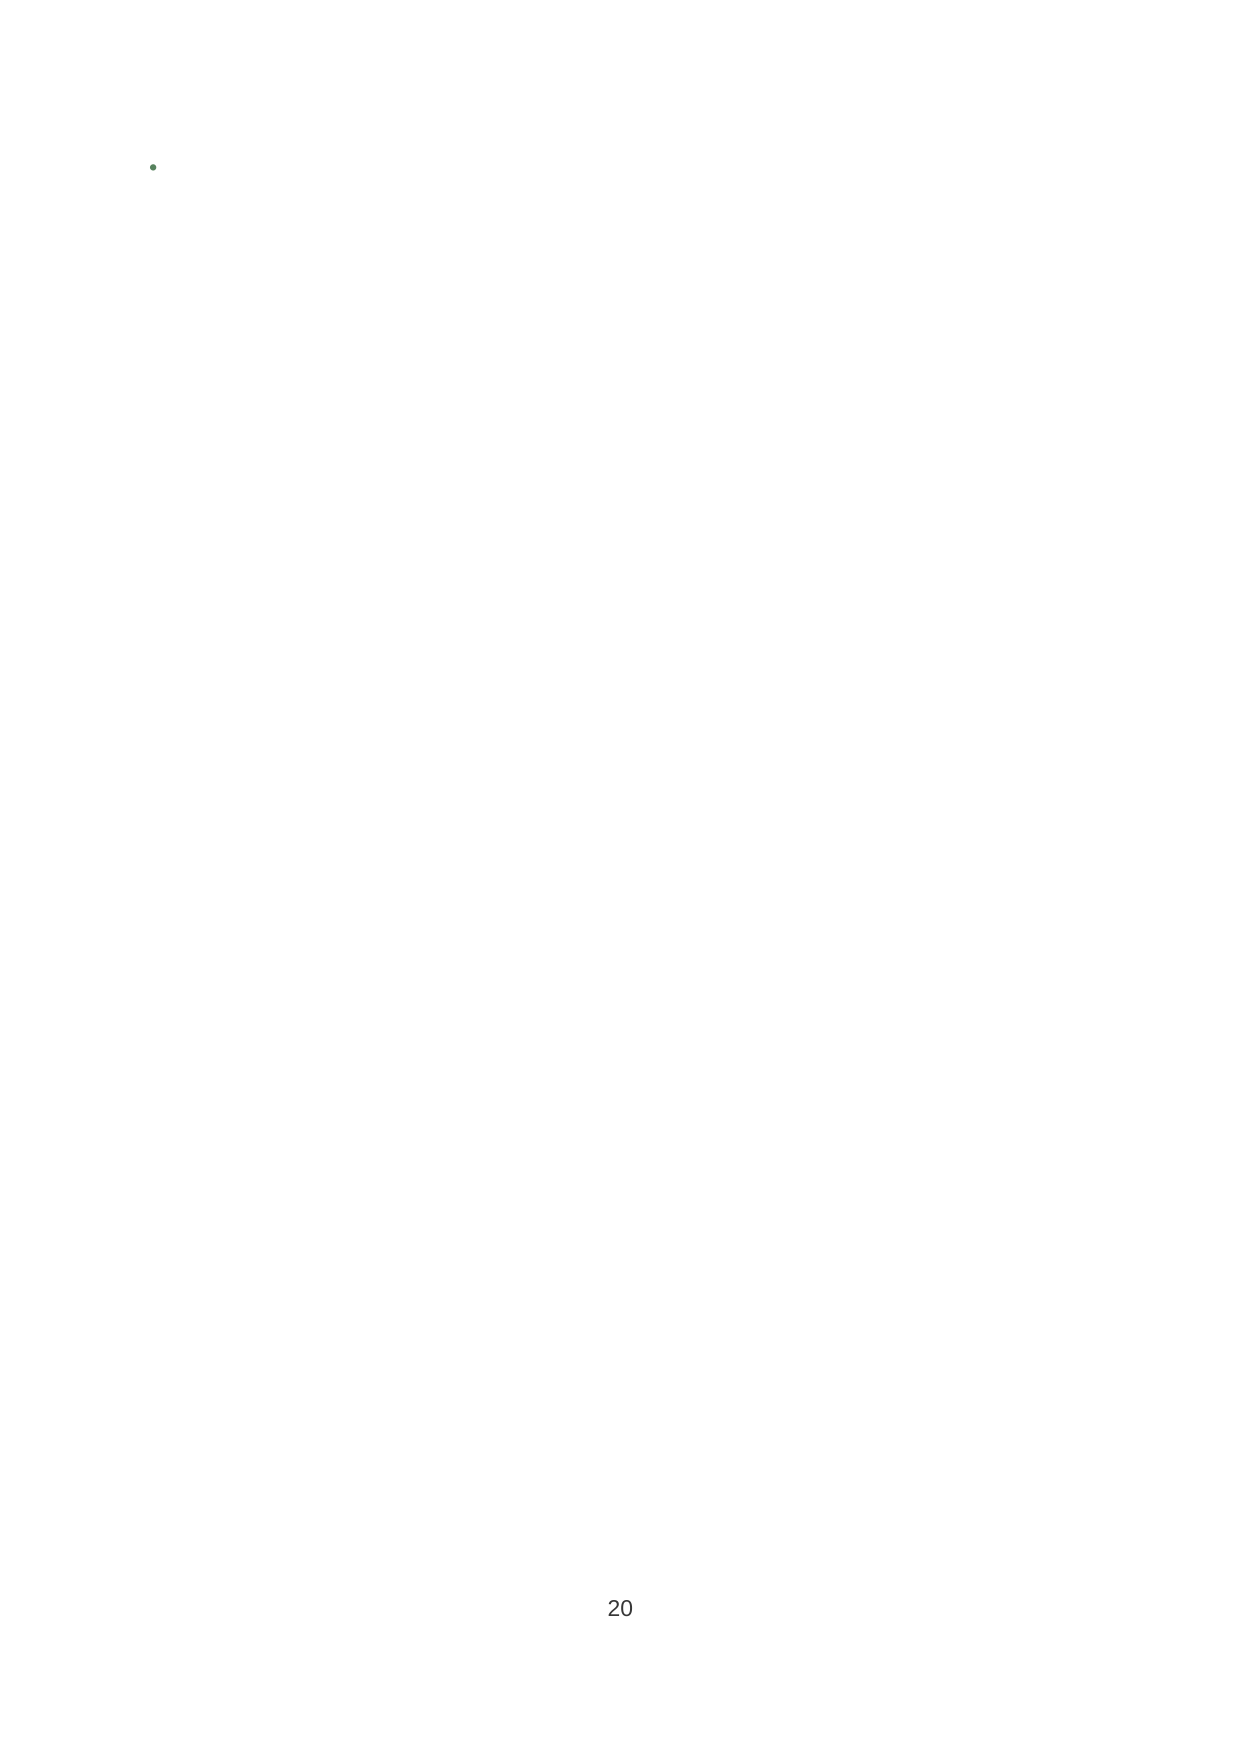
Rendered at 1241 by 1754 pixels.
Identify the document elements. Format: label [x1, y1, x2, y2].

table_header [139, 150, 1101, 179]
